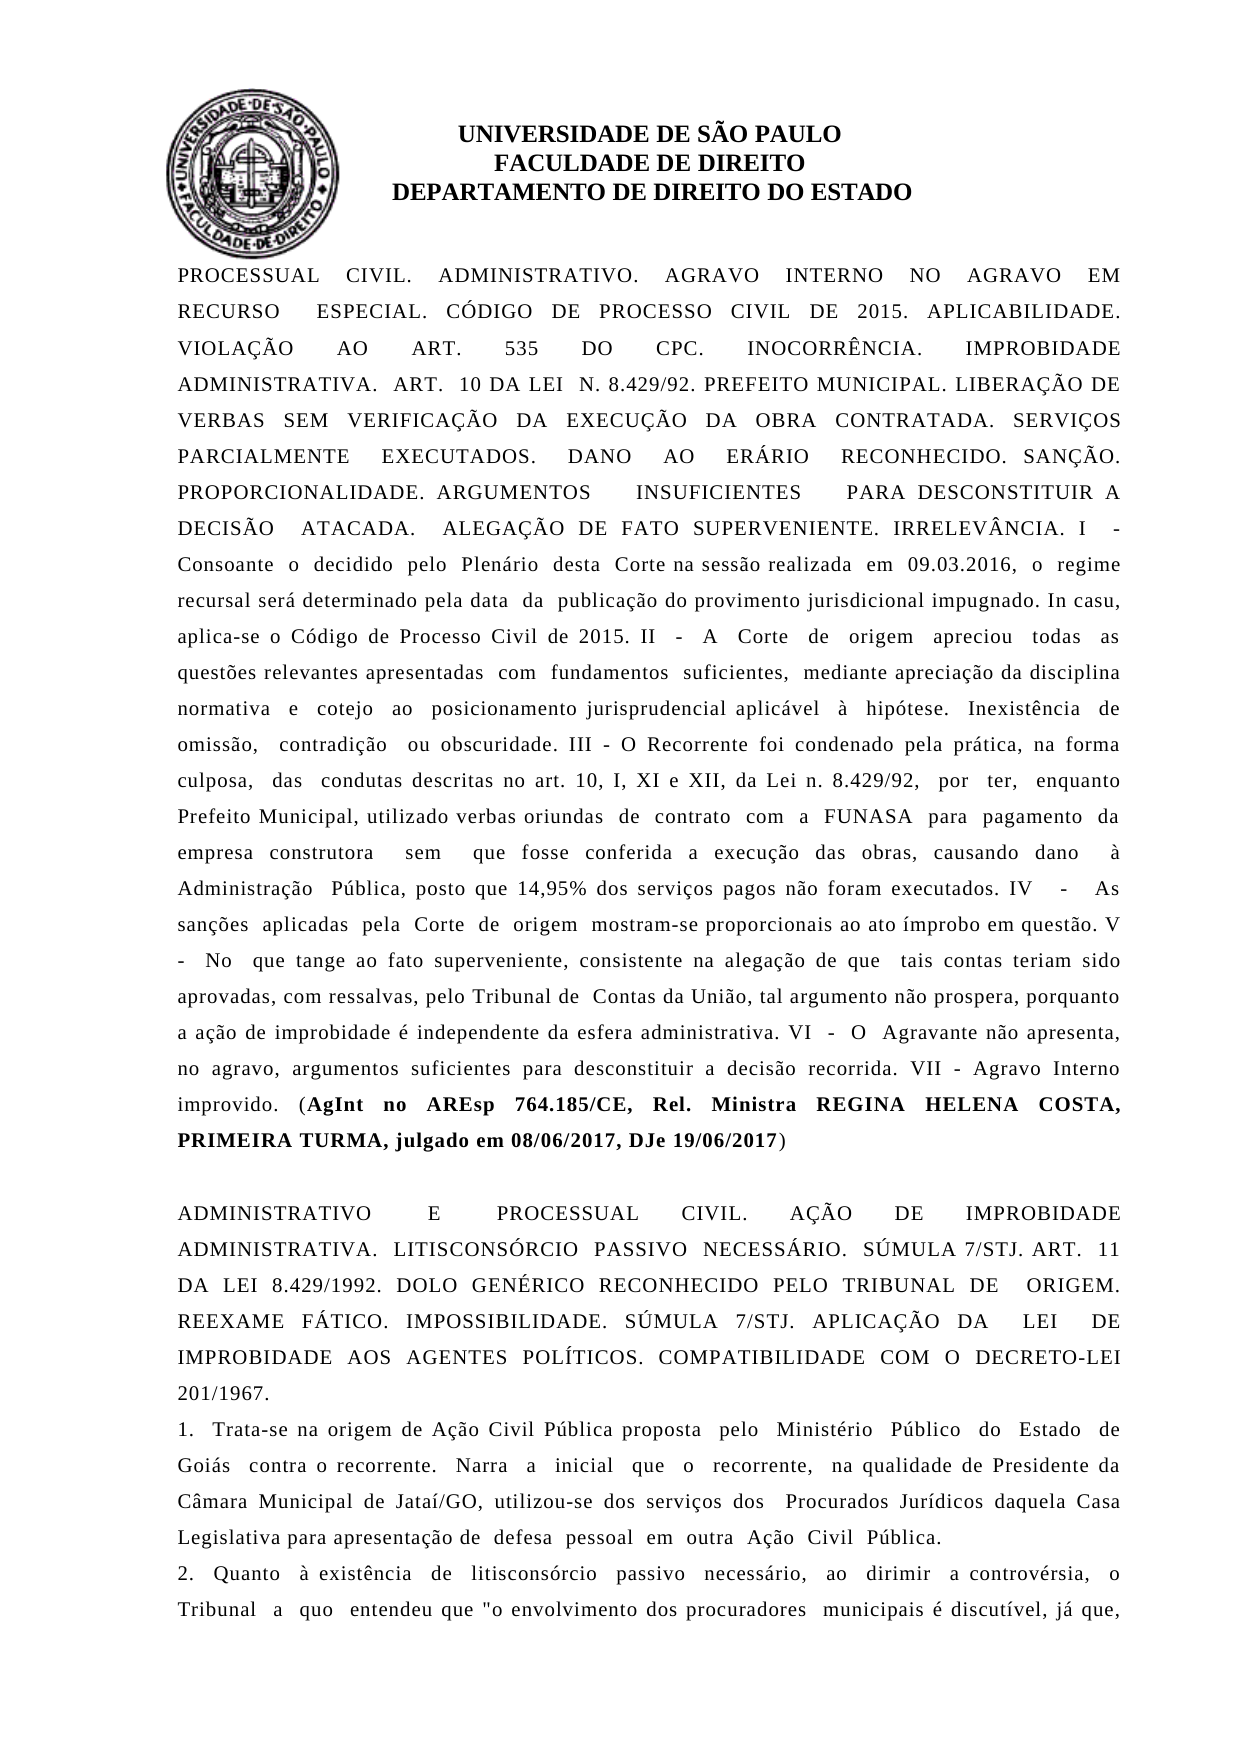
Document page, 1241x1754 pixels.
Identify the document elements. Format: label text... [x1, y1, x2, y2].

text ADMINISTRATIVO E PROCESSUAL CIVIL. AÇÃO DE IMPROBIDADE ADMINISTRATIVA. LITISCONSÓRCIO PASSIVO NECESSÁRIO. SÚMULA 7/STJ. ART. 11 DA LEI 8.429/1992. DOLO GENÉRICO RECONHECIDO PELO TRIBUNAL DE ORIGEM. REEXAME FÁTICO. IMPOSSIBILIDADE. SÚMULA 7/STJ. APLICAÇÃO DA LEI DE IMPROBIDADE AOS AGENTES POLÍTICOS. COMPATIBILIDADE COM O DECRETO-LEI 201/1967. [177, 1200, 1122, 1405]
picture [165, 88, 340, 264]
text 1. Trata-se na origem de Ação Civil Pública proposta pelo Ministério Público do Estado de Goiás contra o recorrente. Narra a inicial que o recorrente, na qualidade de Presidente da Câmara Municipal de Jataí/GO, utilizou-se dos serviços dos Procurados Jurídicos daquela Casa Legislativa para apresentação de defesa pessoal em outra Ação Civil Pública. [177, 1417, 1122, 1549]
text PROCESSUAL CIVIL. ADMINISTRATIVO. AGRAVO INTERNO NO AGRAVO EM RECURSO ESPECIAL. CÓDIGO DE PROCESSO CIVIL DE 2015. APLICABILIDADE. VIOLAÇÃO AO ART. 535 DO CPC. INOCORRÊNCIA. IMPROBIDADE ADMINISTRATIVA. ART. 10 DA LEI N. 8.429/92. PREFEITO MUNICIPAL. LIBERAÇÃO DE VERBAS SEM VERIFICAÇÃO DA EXECUÇÃO DA OBRA CONTRATADA. SERVIÇOS PARCIALMENTE EXECUTADOS. DANO AO ERÁRIO RECONHECIDO. SANÇÃO. PROPORCIONALIDADE. ARGUMENTOS INSUFICIENTES PARA DESCONSTITUIR A DECISÃO ATACADA. ALEGAÇÃO DE FATO SUPERVENIENTE. IRRELEVÂNCIA. I - Consoante o decidido pelo Plenário desta Corte na sessão realizada em 09.03.2016, o regime recursal será determinado pela data da publicação do provimento jurisdicional impugnado. In casu, aplica-se o Código de Processo Civil de 2015. II - A Corte de origem apreciou todas as questões relevantes apresentadas com fundamentos suficientes, mediante apreciação da disciplina normativa e cotejo ao posicionamento jurisprudencial aplicável à hipótese. Inexistência de omissão, contradição ou obscuridade. III - O Recorrente foi condenado pela prática, na forma culposa, das condutas descritas no art. 10, I, XI e XII, da Lei n. 8.429/92, por ter, enquanto Prefeito Municipal, utilizado verbas oriundas de contrato com a FUNASA para pagamento da empresa construtora sem que fosse conferida a execução das obras, causando dano à Administração Pública, posto que 14,95% dos serviços pagos não foram executados. IV - As sanções aplicadas pela Corte de origem mostram-se proporcionais ao ato ímprobo em questão. V - No que tange ao fato superveniente, consistente na alegação de que tais contas teriam sido aprovadas, com ressalvas, pelo Tribunal de Contas da União, tal argumento não prospera, porquanto a ação de improbidade é independente da esfera administrativa. VI - O Agravante não apresenta, no agravo, argumentos suficientes para desconstituir a decisão recorrida. VII - Agravo Interno improvido. (AgInt no AREsp 764.185/CE, Rel. Ministra REGINA HELENA COSTA, PRIMEIRA TURMA, julgado em 08/06/2017, DJe 19/06/2017) [177, 263, 1122, 1152]
